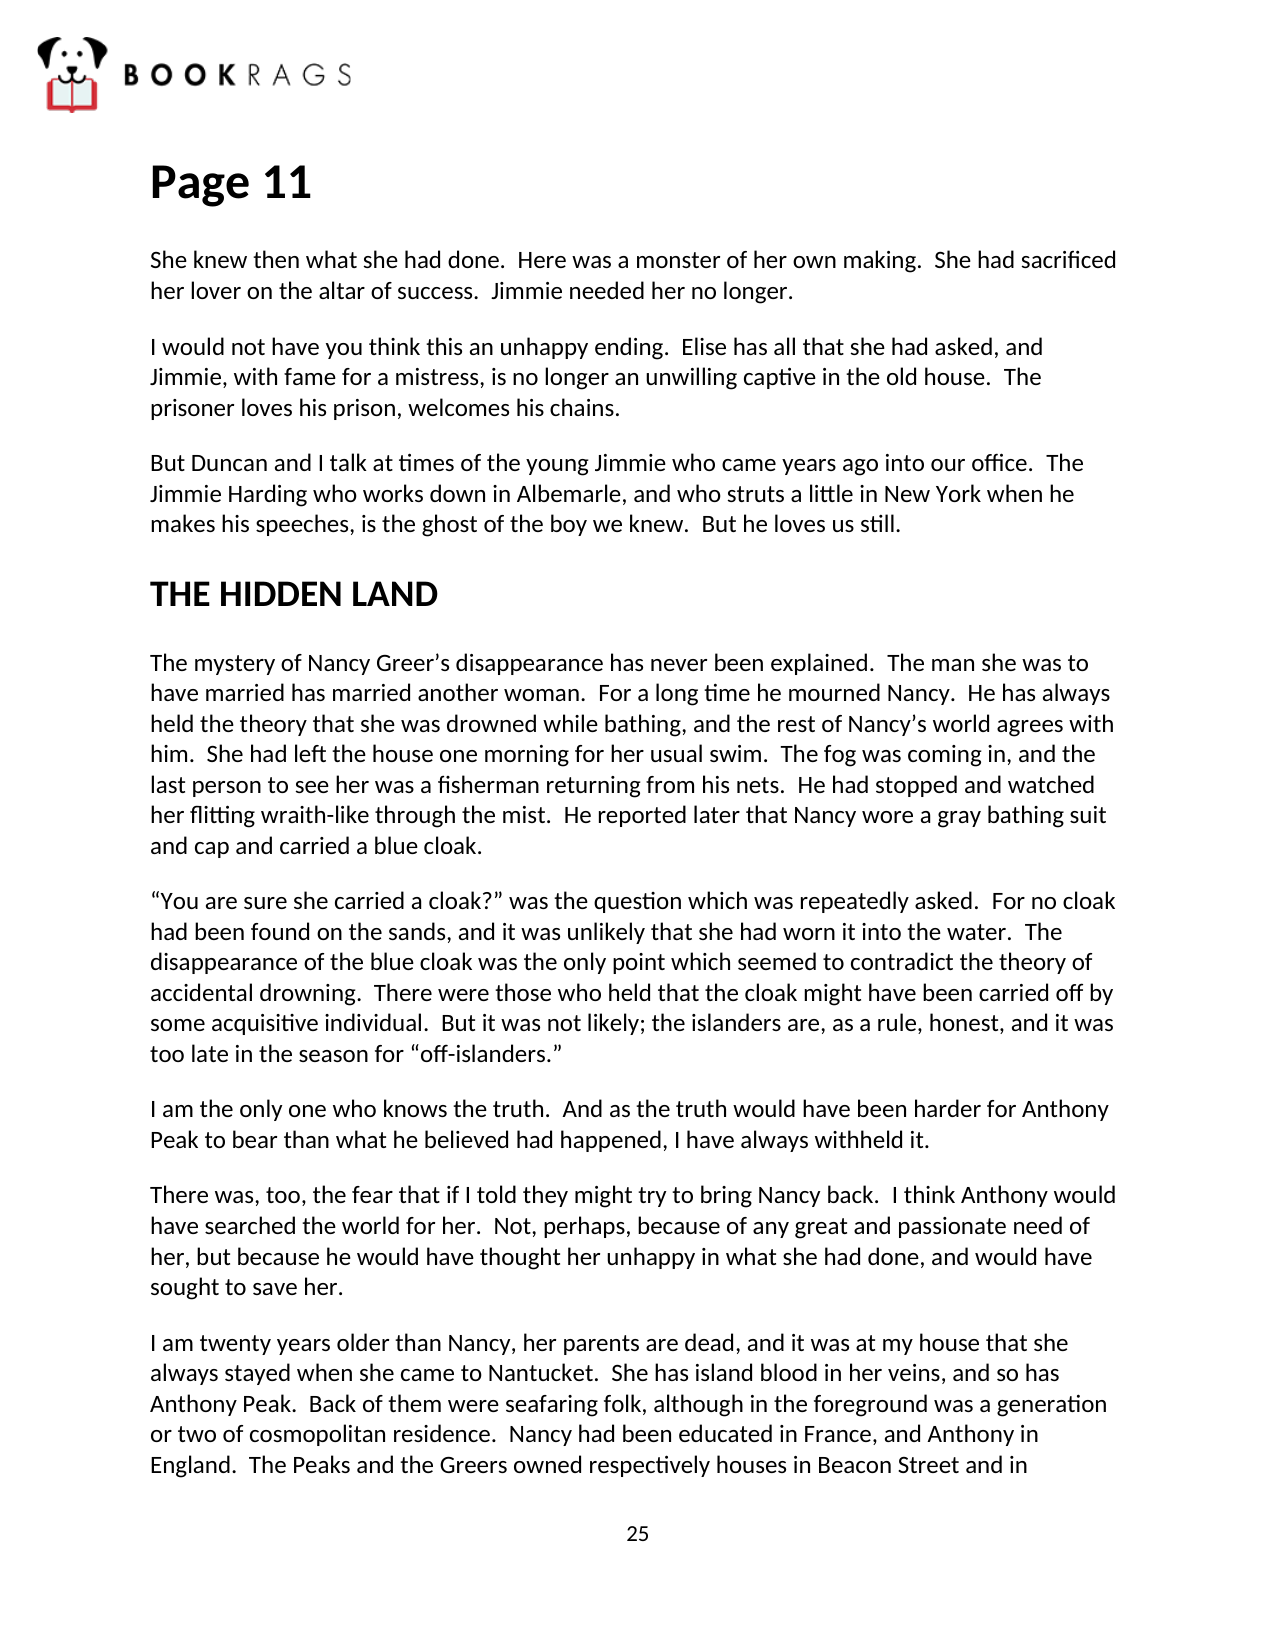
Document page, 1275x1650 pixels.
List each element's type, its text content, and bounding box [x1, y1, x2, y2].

text Page 11 [150, 150, 1125, 211]
picture [37, 37, 351, 113]
text There was, too, the fear that if I told they might try to bring Nancy back. I think Anthony would have searched the world for her. Not, perhaps, because of any great and passionate need of her, but because he would have thought her unhappy in what she had done, and would have sought to save her. [150, 1180, 1125, 1302]
text But Duncan and I talk at times of the young Jimmie who came years ago into our office. The Jimmie Harding who works down in Albemarle, and who struts a little in New York when he makes his speeches, is the ghost of the boy we knew. But he loves us still. [150, 447, 1125, 539]
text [150, 1327, 1125, 1479]
text The mystery of Nancy Greer’s disappearance has never been explained. The man she was to have married has married another woman. For a long time he mourned Nancy. He has always held the theory that she was drowned while bathing, and the rest of Nancy’s world agrees with him. She had left the house one morning for her usual swim. The fog was coming in, and the last person to see her was a fisherman returning from his nets. He had stopped and watched her flitting wraith-like through the mist. He reported later that Nancy wore a gray bathing suit and cap and carried a blue cloak. [150, 647, 1125, 861]
text THE HIDDEN LAND [150, 570, 1125, 616]
text “You are sure she carried a cloak?” was the question which was repeatedly asked. For no cloak had been found on the sands, and it was unlikely that she had worn it into the water. The disappearance of the blue cloak was the only point which seemed to contradict the theory of accidental drowning. There were those who held that the cloak might have been carried off by some acquisitive individual. But it was not likely; the islanders are, as a rule, honest, and it was too late in the season for “off-islanders.” [150, 886, 1125, 1069]
text She knew then what she had done. Here was a monster of her own making. She had sacrificed her lover on the altar of success. Jimmie needed her no longer. [150, 244, 1125, 306]
text I am the only one who knows the truth. And as the truth would have been harder for Anthony Peak to bear than what he believed had happened, I have always withheld it. [150, 1094, 1125, 1155]
text I would not have you think this an unhappy ending. Elise has all that she had asked, and Jimmie, with fame for a mistress, is no longer an unwilling captive in the old house. The prisoner loves his prison, welcomes his chains. [150, 331, 1125, 422]
